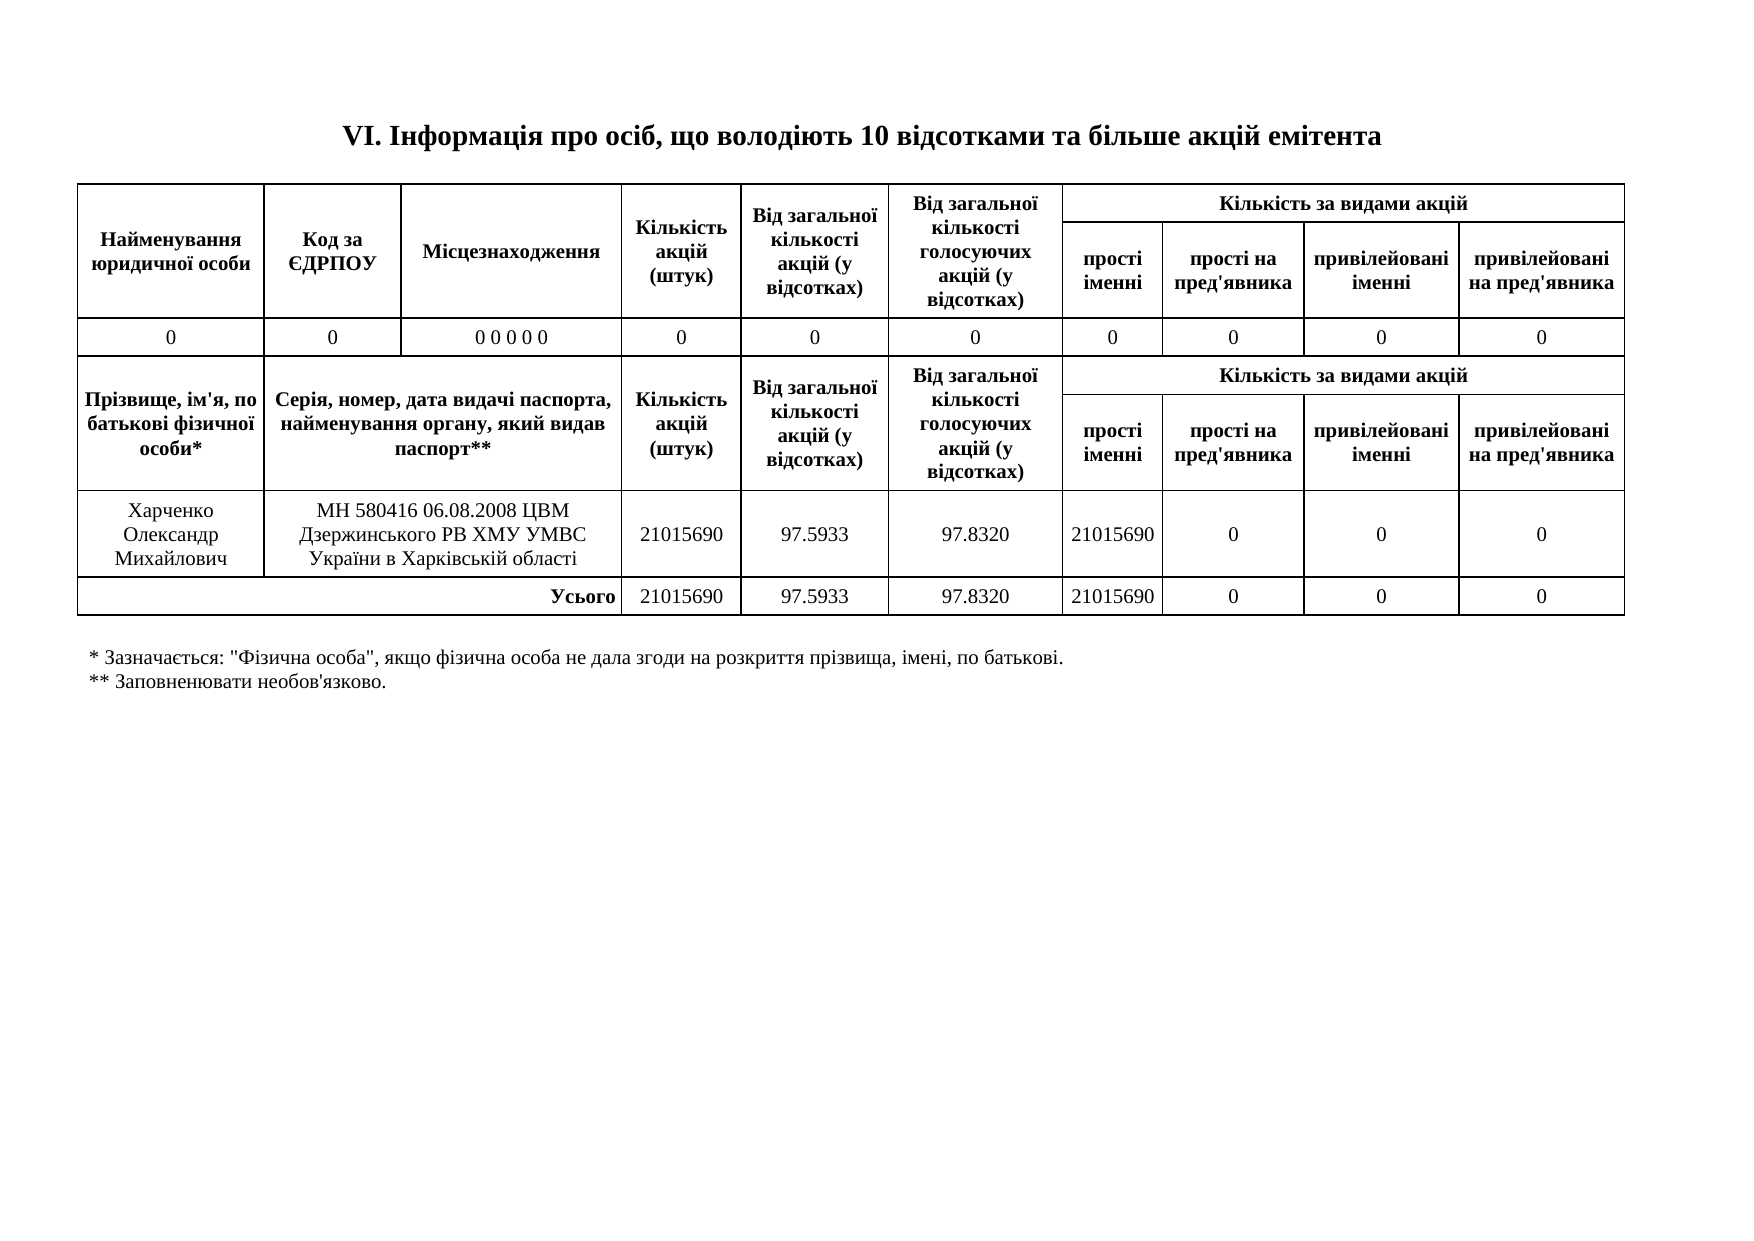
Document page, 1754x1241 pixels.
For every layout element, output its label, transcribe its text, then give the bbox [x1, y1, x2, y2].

table_cell 0 [1163, 491, 1303, 576]
table_header Місцезнаходження [402, 185, 621, 317]
table_header Найменування юридичної особи [78, 185, 263, 317]
table_header Код за ЄДРПОУ [265, 185, 400, 317]
table_cell привілейовані іменні [1305, 223, 1458, 317]
table_cell 97.8320 [889, 578, 1062, 614]
table_header Від загальної кількості голосуючих акцій (у відсотках) [889, 185, 1062, 317]
table_cell 21015690 [622, 578, 740, 614]
table_cell Усього [78, 578, 621, 614]
table_cell 0 [1063, 319, 1162, 355]
table_cell прості на пред'явника [1163, 395, 1303, 490]
table_header Кількість акцій (штук) [622, 185, 740, 317]
table_cell 0 [1460, 319, 1624, 355]
table_cell 0 [622, 319, 740, 355]
table_cell прості іменні [1063, 223, 1162, 317]
text * Зазначається: "Фізична особа", якщо фізична особа не дала згоди на розкриття прізвища, імені, по батькові. ** Заповненювати необов'язково. [89, 645, 1636, 693]
table_cell 0 0 0 0 0 [402, 319, 621, 355]
table_cell 0 [742, 319, 888, 355]
table_cell 21015690 [1063, 578, 1162, 614]
table_cell Від загальної кількості голосуючих акцій (у відсотках) [889, 357, 1062, 490]
table_cell 0 [1460, 491, 1624, 576]
table_cell Від загальної кількості акцій (у відсотках) [742, 357, 888, 490]
table_cell Кількість акцій (штук) [622, 357, 740, 490]
table_cell привілейовані на пред'явника [1460, 395, 1624, 490]
table_cell Кількість за видами акцій [1063, 357, 1624, 393]
table_cell 0 [78, 319, 263, 355]
table_cell 0 [1163, 578, 1303, 614]
table_cell 0 [1460, 578, 1624, 614]
table_cell 97.8320 [889, 491, 1062, 576]
table_cell 97.5933 [742, 578, 888, 614]
table_cell 0 [1163, 319, 1303, 355]
table_cell привілейовані на пред'явника [1460, 223, 1624, 317]
table_cell МН 580416 06.08.2008 ЦВМ Дзержинського РВ ХМУ УМВС України в Харкiвськiй областi [265, 491, 621, 576]
table_cell 0 [1305, 578, 1458, 614]
table_header Кількість за видами акцій [1063, 185, 1624, 221]
table_cell Серія, номер, дата видачі паспорта, найменування органу, який видав паспорт** [265, 357, 621, 490]
table_header Від загальної кількості акцій (у відсотках) [742, 185, 888, 317]
table_cell 0 [1305, 319, 1458, 355]
table_cell 21015690 [622, 491, 740, 576]
table_cell 97.5933 [742, 491, 888, 576]
table_cell Прізвище, ім'я, по батькові фізичної особи* [78, 357, 263, 490]
table_cell 21015690 [1063, 491, 1162, 576]
table_cell Харченко Олександр Михайлович [78, 491, 263, 576]
table_cell 0 [889, 319, 1062, 355]
table_cell прості на пред'явника [1163, 223, 1303, 317]
table_cell прості іменні [1063, 395, 1162, 490]
table_cell 0 [1305, 491, 1458, 576]
subtitle VI. Інформація про осіб, що володіють 10 відсотками та більше акцій емітента [89, 118, 1636, 152]
table_cell 0 [265, 319, 400, 355]
table_cell привілейовані іменні [1305, 395, 1458, 490]
